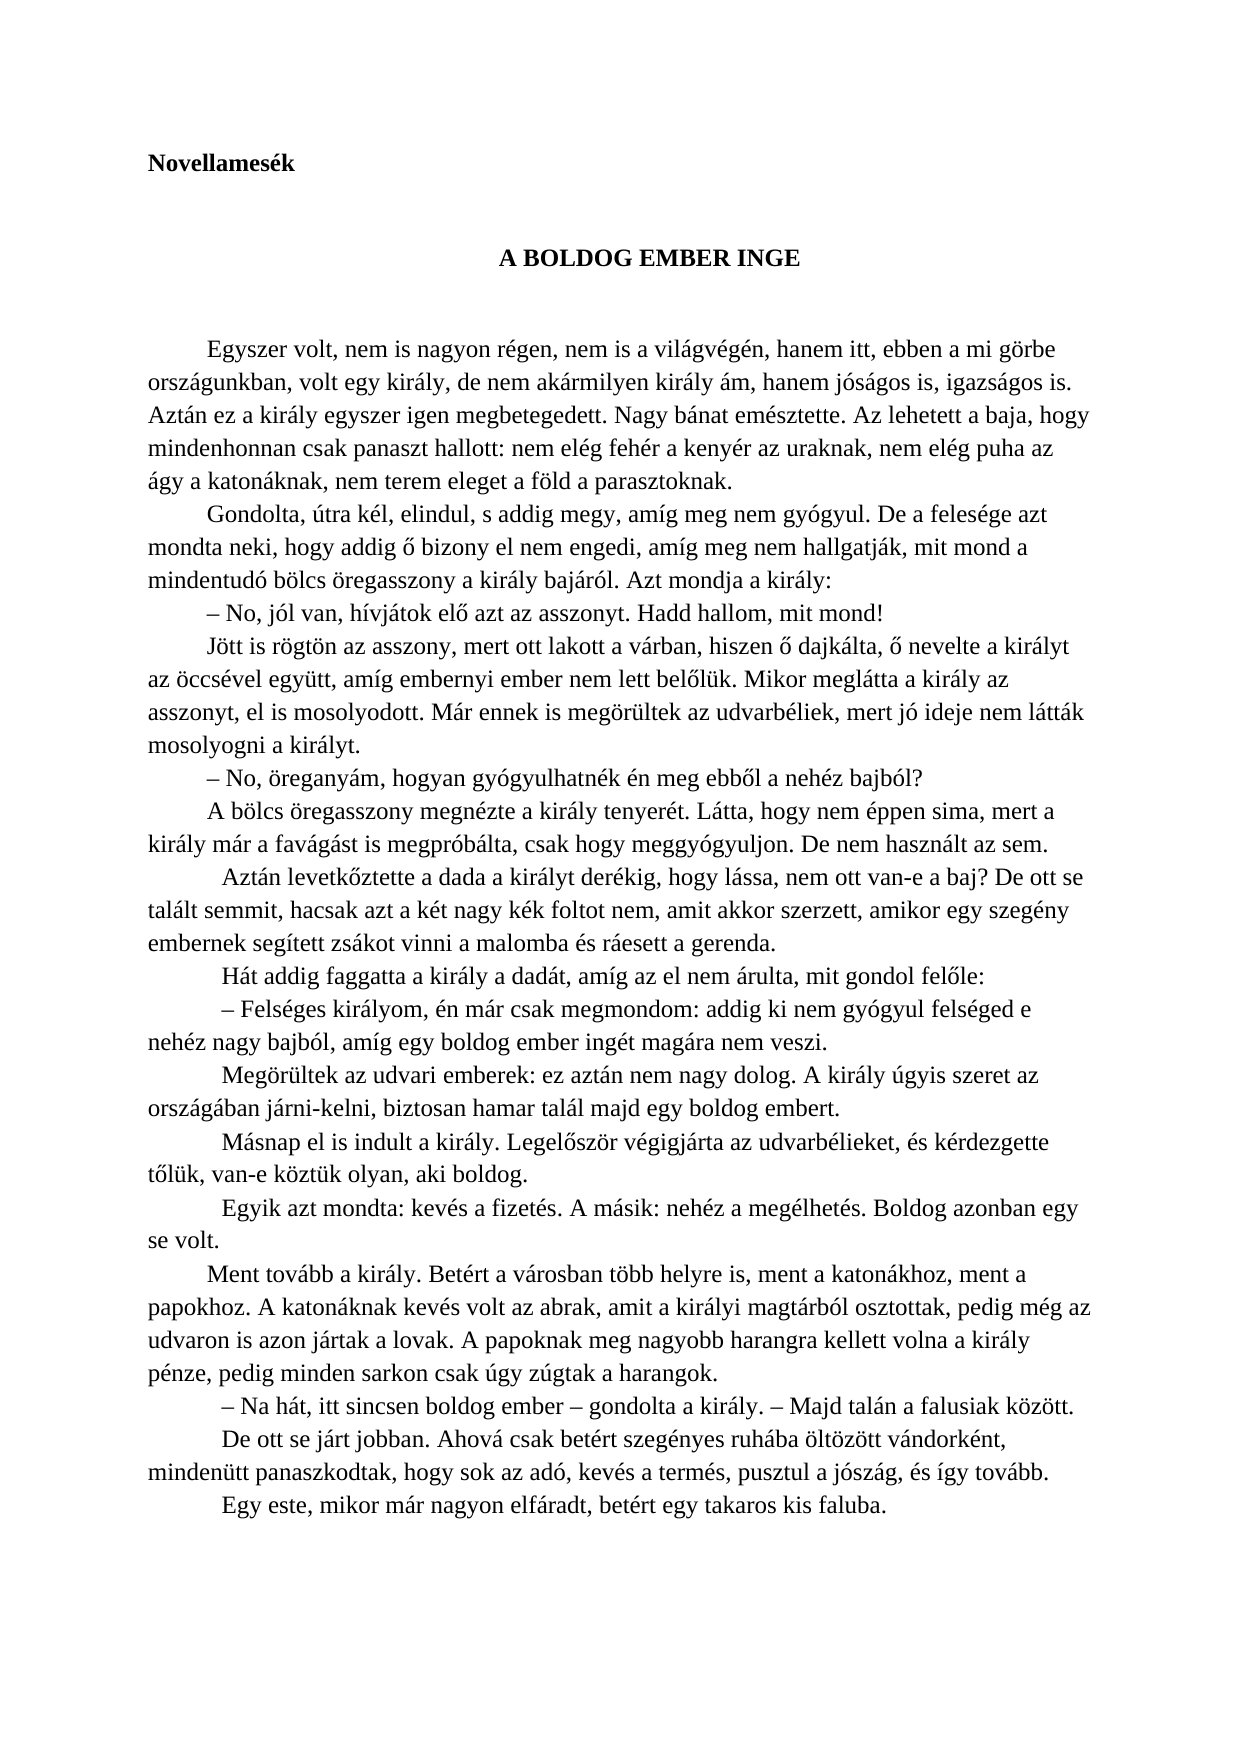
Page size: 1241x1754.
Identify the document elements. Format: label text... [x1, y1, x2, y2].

text Jött is rögtön az asszony, mert ott lakott a várban, hiszen ő dajkálta, ő nevelte a királyt az öccsével együtt, amíg embernyi ember nem lett belőlük. Mikor meglátta a király az asszonyt, el is mosolyodott. Már ennek is megörültek az udvarbéliek, mert jó ideje nem látták mosolyogni a királyt. [148, 631, 1093, 759]
text A bölcs öregasszony megnézte a király tenyerét. Látta, hogy nem éppen sima, mert a király már a favágást is megpróbálta, csak hogy meggyógyuljon. De nem használt az sem. [148, 796, 1093, 858]
text Megörültek az udvari emberek: ez aztán nem nagy dolog. A király úgyis szeret az országában járni-kelni, biztosan hamar talál majd egy boldog embert. [148, 1061, 1093, 1122]
text Gondolta, útra kél, elindul, s addig megy, amíg meg nem gyógyul. De a felesége azt mondta neki, hogy addig ő bizony el nem engedi, amíg meg nem hallgatják, mit mond a mindentudó bölcs öregasszony a király bajáról. Azt mondja a király: [148, 499, 1093, 594]
text Hát addig faggatta a király a dadát, amíg az el nem árulta, mit gondol felőle: [148, 961, 1093, 990]
text – Felséges királyom, én már csak megmondom: addig ki nem gyógyul felséged e nehéz nagy bajból, amíg egy boldog ember ingét magára nem veszi. [148, 994, 1093, 1056]
text Másnap el is indult a király. Legelőször végigjárta az udvarbélieket, és kérdezgette tőlük, van-e köztük olyan, aki boldog. [148, 1127, 1093, 1188]
text De ott se járt jobban. Ahová csak betért szegényes ruhába öltözött vándorként, mindenütt panaszkodtak, hogy sok az adó, kevés a termés, pusztul a jószág, és így tovább. [148, 1424, 1093, 1486]
text – No, öreganyám, hogyan gyógyulhatnék én meg ebből a nehéz bajból? [148, 763, 1093, 792]
text – Na hát, itt sincsen boldog ember – gondolta a király. – Majd talán a falusiak között. [148, 1391, 1093, 1419]
text A BOLDOG EMBER INGE [148, 243, 1093, 272]
text Egyszer volt, nem is nagyon régen, nem is a világvégén, hanem itt, ebben a mi görbe országunkban, volt egy király, de nem akármilyen király ám, hanem jóságos is, igazságos is. Aztán ez a király egyszer igen megbetegedett. Nagy bánat emésztette. Az lehetett a baja, hogy mindenhonnan csak panaszt hallott: nem elég fehér a kenyér az uraknak, nem elég puha az ágy a katonáknak, nem terem eleget a föld a parasztoknak. [148, 334, 1093, 495]
text Egyik azt mondta: kevés a fizetés. A másik: nehéz a megélhetés. Boldog azonban egy se volt. [148, 1193, 1093, 1254]
text Ment tovább a király. Betért a városban több helyre is, ment a katonákhoz, ment a papokhoz. A katonáknak kevés volt az abrak, amit a királyi magtárból osztottak, pedig még az udvaron is azon jártak a lovak. A papoknak meg nagyobb harangra kellett volna a király pénze, pedig minden sarkon csak úgy zúgtak a harangok. [148, 1259, 1093, 1386]
text Novellamesék [148, 148, 1093, 176]
text – No, jól van, hívjátok elő azt az asszonyt. Hadd hallom, mit mond! [148, 598, 1093, 627]
text Egy este, mikor már nagyon elfáradt, betért egy takaros kis faluba. [148, 1490, 1093, 1518]
text Aztán levetkőztette a dada a királyt derékig, hogy lássa, nem ott van-e a baj? De ott se talált semmit, hacsak azt a két nagy kék foltot nem, amit akkor szerzett, amikor egy szegény embernek segített zsákot vinni a malomba és ráesett a gerenda. [148, 862, 1093, 957]
